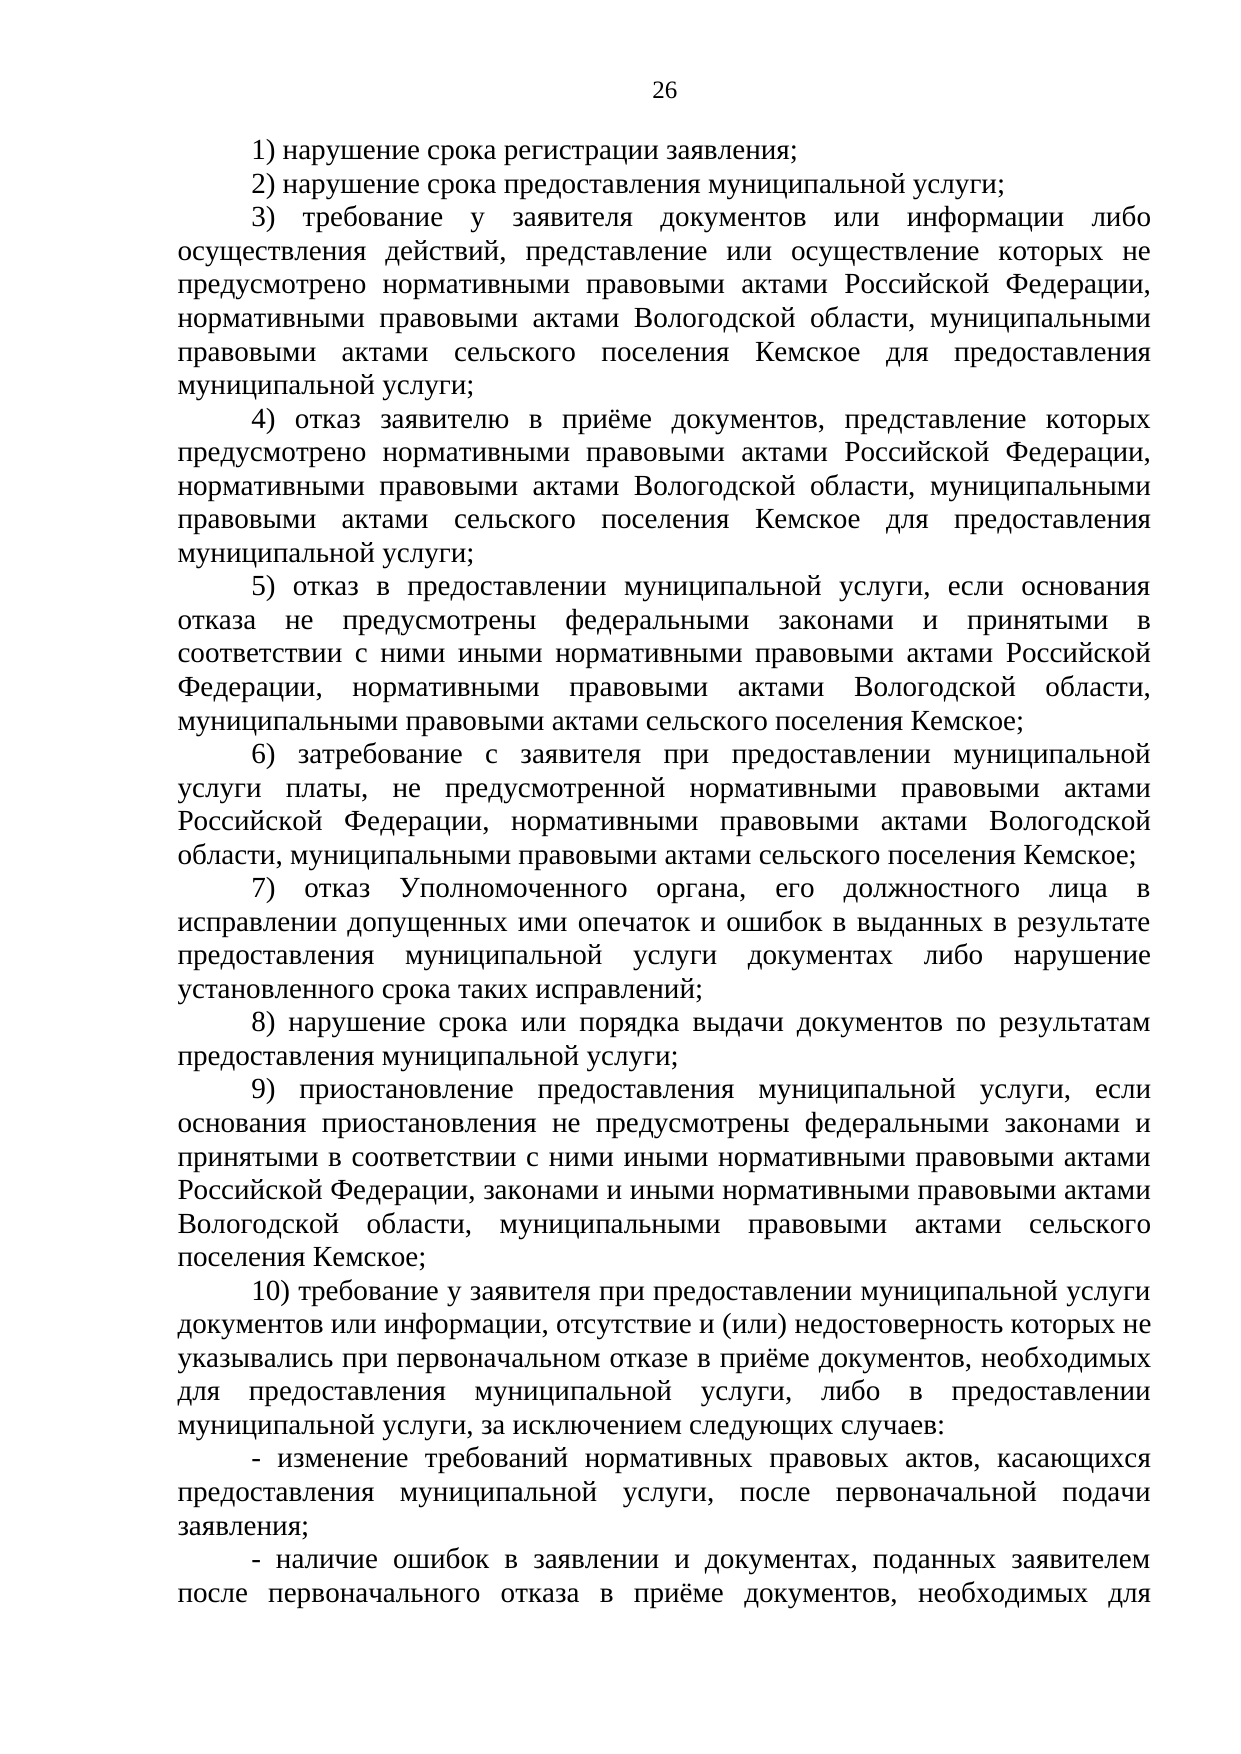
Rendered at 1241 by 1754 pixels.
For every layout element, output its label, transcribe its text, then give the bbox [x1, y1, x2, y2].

text 8) нарушение срока или порядка выдачи документов по результатам предоставления муниципальной услуги; [177, 1004, 1152, 1072]
text 3) требование у заявителя документов или информации либо осуществления действий, представление или осуществление которых не предусмотрено нормативными правовыми актами Российской Федерации, нормативными правовыми актами Вологодской области, муниципальными правовыми актами сельского поселения Кемское для предоставления муниципальной услуги; [177, 199, 1152, 401]
text 5) отказ в предоставлении муниципальной услуги, если основания отказа не предусмотрены федеральными законами и принятыми в соответствии с ними иными нормативными правовыми актами Российской Федерации, нормативными правовыми актами Вологодской области, муниципальными правовыми актами сельского поселения Кемское; [177, 568, 1152, 736]
text 10) требование у заявителя при предоставлении муниципальной услуги документов или информации, отсутствие и (или) недостоверность которых не указывались при первоначальном отказе в приёме документов, необходимых для предоставления муниципальной услуги, либо в предоставлении муниципальной услуги, за исключением следующих случаев: [177, 1273, 1152, 1441]
text 7) отказ Уполномоченного органа, его должностного лица в исправлении допущенных ими опечаток и ошибок в выданных в результате предоставления муниципальной услуги документах либо нарушение установленного срока таких исправлений; [177, 870, 1152, 1004]
text 6) затребование с заявителя при предоставлении муниципальной услуги платы, не предусмотренной нормативными правовыми актами Российской Федерации, нормативными правовыми актами Вологодской области, муниципальными правовыми актами сельского поселения Кемское; [177, 736, 1152, 870]
text - изменение требований нормативных правовых актов, касающихся предоставления муниципальной услуги, после первоначальной подачи заявления; [177, 1441, 1152, 1541]
text 1) нарушение срока регистрации заявления; [177, 132, 1152, 166]
text 2) нарушение срока предоставления муниципальной услуги; [177, 166, 1152, 199]
text 9) приостановление предоставления муниципальной услуги, если основания приостановления не предусмотрены федеральными законами и принятыми в соответствии с ними иными нормативными правовыми актами Российской Федерации, законами и иными нормативными правовыми актами Вологодской области, муниципальными правовыми актами сельского поселения Кемское; [177, 1072, 1152, 1273]
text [177, 1541, 1152, 1608]
text 4) отказ заявителю в приёме документов, представление которых предусмотрено нормативными правовыми актами Российской Федерации, нормативными правовыми актами Вологодской области, муниципальными правовыми актами сельского поселения Кемское для предоставления муниципальной услуги; [177, 401, 1152, 568]
